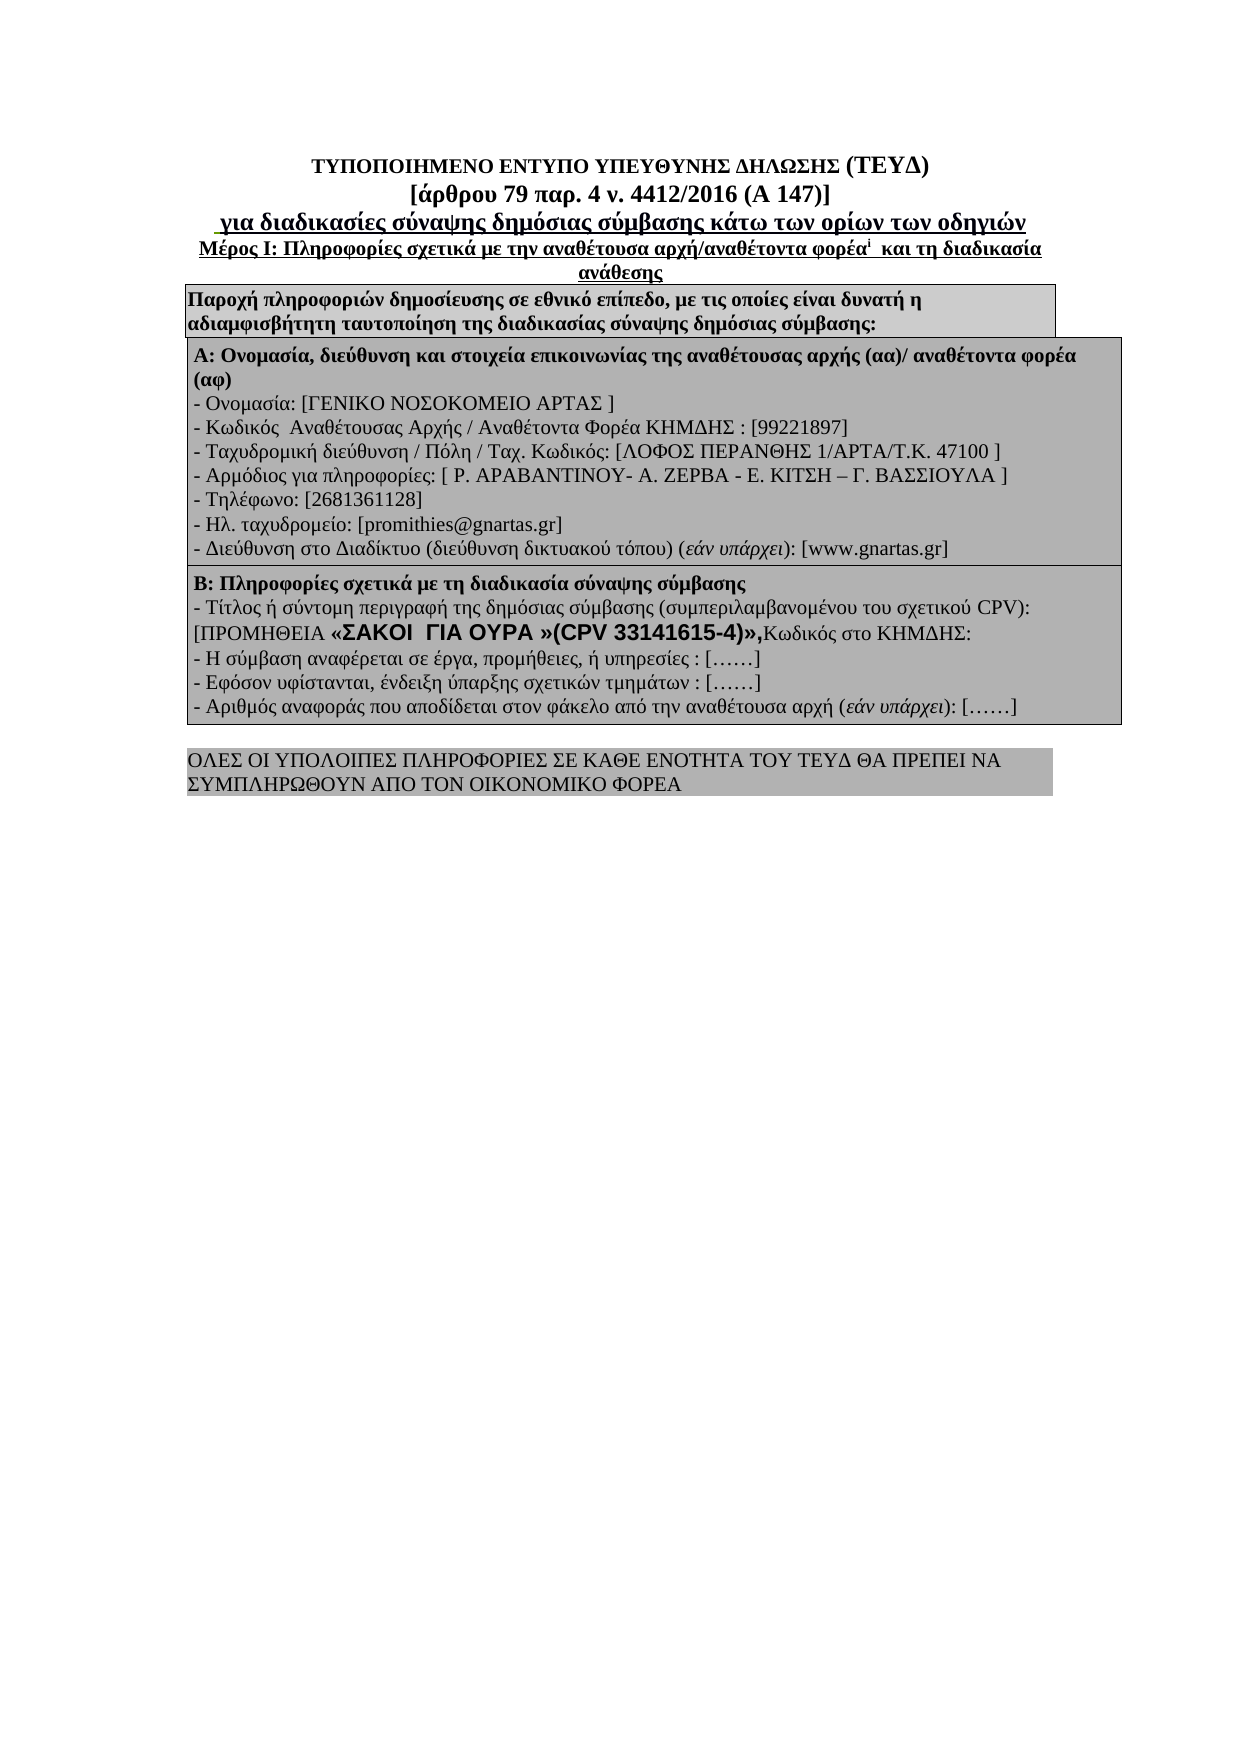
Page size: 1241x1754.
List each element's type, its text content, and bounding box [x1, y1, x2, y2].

text ΟΛΕΣ ΟΙ ΥΠΟΛΟΙΠΕΣ ΠΛΗΡΟΦΟΡΙΕΣ ΣΕ ΚΑΘΕ ΕΝΟΤΗΤΑ ΤΟΥ ΤΕΥΔ ΘΑ ΠΡΕΠΕΙ ΝΑ ΣΥΜΠΛΗΡΩΘΟΥΝ ΑΠΟ ΤΟΝ ΟΙΚΟΝΟΜΙΚΟ ΦΟΡΕΑ [187, 748, 1053, 796]
text για διαδικασίες σύναψης δημόσιας σύμβασης κάτω των ορίων των οδηγιών [187, 207, 1053, 236]
text Μέρος Ι: Πληροφορίες σχετικά με την αναθέτουσα αρχή/αναθέτοντα φορέα και τη διαδικασία ανάθεσης [187, 236, 1053, 284]
table_header Α: Ονομασία, διεύθυνση και στοιχεία επικοινωνίας της αναθέτουσας αρχής (αα)/ αναθέτοντα φορέα (αφ) - Ονομασία: [ΓΕΝΙΚΟ ΝΟΣΟΚΟΜΕΙΟ ΑΡΤΑΣ ] - Κωδικός Αναθέτουσας Αρχής / Αναθέτοντα Φορέα ΚΗΜΔΗΣ : [99221897] - Ταχυδρομική διεύθυνση / Πόλη / Ταχ. Κωδικός: [ΛΟΦΟΣ ΠΕΡΑΝΘΗΣ 1/ΑΡΤΑ/Τ.Κ. 47100 ] - Αρμόδιος για πληροφορίες: [ Ρ. ΑΡΑΒΑΝΤΙΝΟΥ- Α. ΖΕΡΒΑ - Ε. ΚΙΤΣΗ – Γ. ΒΑΣΣΙΟΥΛΑ ] - Τηλέφωνο: [2681361128] - Ηλ. ταχυδρομείο: [promithies@gnartas.gr] - Διεύθυνση στο Διαδίκτυο (διεύθυνση δικτυακού τόπου) (εάν υπάρχει): [www.gnartas.gr] [188, 338, 1121, 565]
table_cell Β: Πληροφορίες σχετικά με τη διαδικασία σύναψης σύμβασης - Τίτλος ή σύντομη περιγραφή της δημόσιας σύμβασης (συμπεριλαμβανομένου του σχετικού CPV): [ΠΡΟΜΗΘΕΙΑ «ΣΑΚOI ΓΙΑ ΟΥΡΑ »(CPV 33141615-4)»,Κωδικός στο ΚΗΜΔΗΣ: - Η σύμβαση αναφέρεται σε έργα, προμήθειες, ή υπηρεσίες : [……] - Εφόσον υφίστανται, ένδειξη ύπαρξης σχετικών τμημάτων : [……] - Αριθμός αναφοράς που αποδίδεται στον φάκελο από την αναθέτουσα αρχή (εάν υπάρχει): [……] [188, 566, 1121, 724]
text Παροχή πληροφοριών δημοσίευσης σε εθνικό επίπεδο, με τις οποίες είναι δυνατή η αδιαμφισβήτητη ταυτοποίηση της διαδικασίας σύναψης δημόσιας σύμβασης: [186, 285, 1055, 337]
text [άρθρου 79 παρ. 4 ν. 4412/2016 (Α 147)] [187, 179, 1053, 207]
text ΤΥΠΟΠΟΙΗΜΕΝΟ ΕΝΤΥΠΟ ΥΠΕΥΘΥΝΗΣ ΔΗΛΩΣΗΣ (TEΥΔ) [187, 150, 1053, 179]
